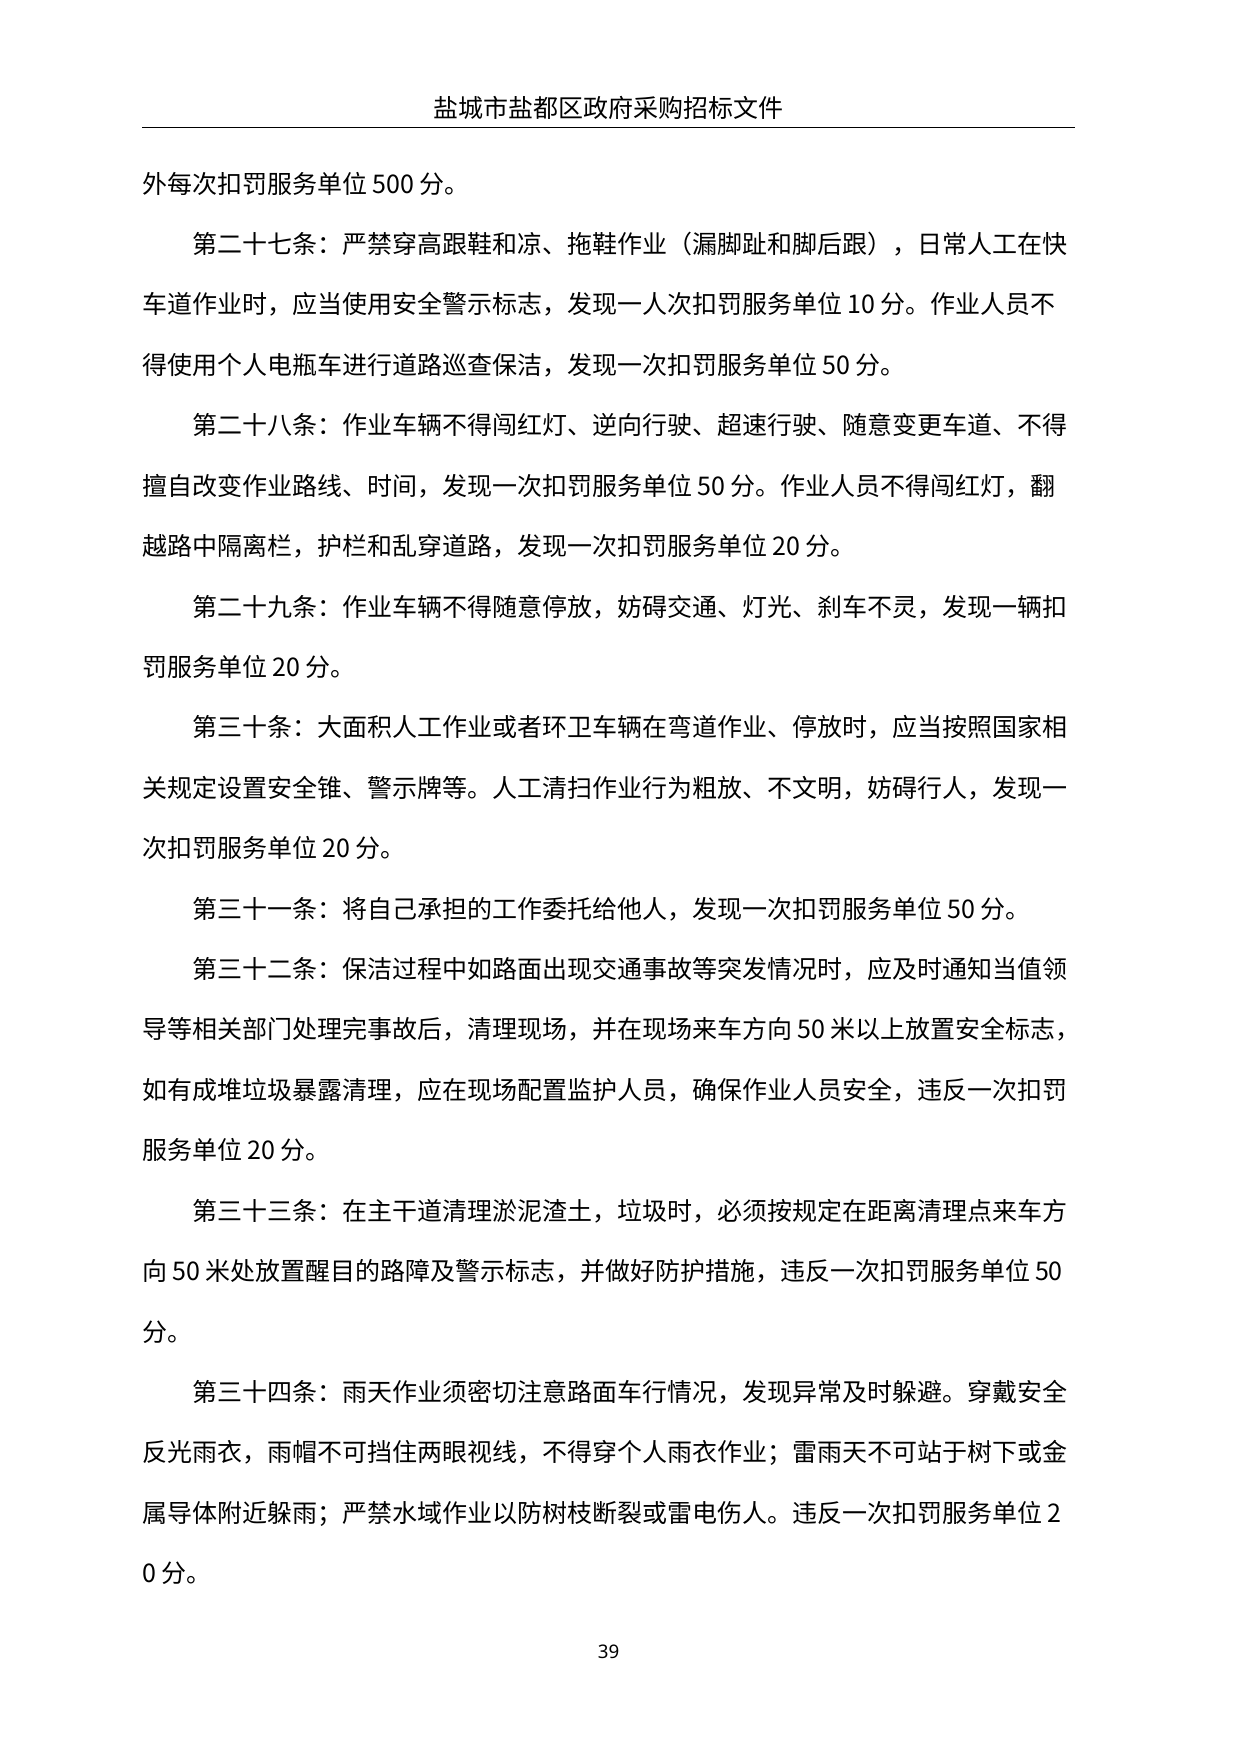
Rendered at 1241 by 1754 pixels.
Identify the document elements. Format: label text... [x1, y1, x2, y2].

text 第三十二条：保洁过程中如路面出现交通事故等突发情况时，应及时通知当值领导等相关部门处理完事故后，清理现场，并在现场来车方向50米以上放置安全标志，如有成堆垃圾暴露清理，应在现场配置监护人员，确保作业人员安全，违反一次扣罚服务单位20分。 [142, 937, 1075, 1179]
text 第三十条：大面积人工作业或者环卫车辆在弯道作业、停放时，应当按照国家相关规定设置安全锥、警示牌等。人工清扫作业行为粗放、不文明，妨碍行人，发现一次扣罚服务单位20分。 [142, 696, 1075, 877]
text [142, 152, 1075, 212]
text 第二十九条：作业车辆不得随意停放，妨碍交通、灯光、刹车不灵，发现一辆扣罚服务单位20分。 [142, 575, 1075, 696]
text 第三十一条：将自己承担的工作委托给他人，发现一次扣罚服务单位50分。 [142, 877, 1075, 937]
text 第三十三条：在主干道清理淤泥渣土，垃圾时，必须按规定在距离清理点来车方向50米处放置醒目的路障及警示标志，并做好防护措施，违反一次扣罚服务单位50分。 [142, 1179, 1075, 1360]
text 第二十八条：作业车辆不得闯红灯、逆向行驶、超速行驶、随意变更车道、不得擅自改变作业路线、时间，发现一次扣罚服务单位50分。作业人员不得闯红灯，翻越路中隔离栏，护栏和乱穿道路，发现一次扣罚服务单位20分。 [142, 394, 1075, 575]
text 第三十四条：雨天作业须密切注意路面车行情况，发现异常及时躲避。穿戴安全反光雨衣，雨帽不可挡住两眼视线，不得穿个人雨衣作业；雷雨天不可站于树下或金属导体附近躲雨；严禁水域作业以防树枝断裂或雷电伤人。违反一次扣罚服务单位20分。 [142, 1360, 1075, 1602]
text 第二十七条：严禁穿高跟鞋和凉、拖鞋作业（漏脚趾和脚后跟），日常人工在快车道作业时，应当使用安全警示标志，发现一人次扣罚服务单位10分。作业人员不得使用个人电瓶车进行道路巡查保洁，发现一次扣罚服务单位50分。 [142, 212, 1075, 394]
